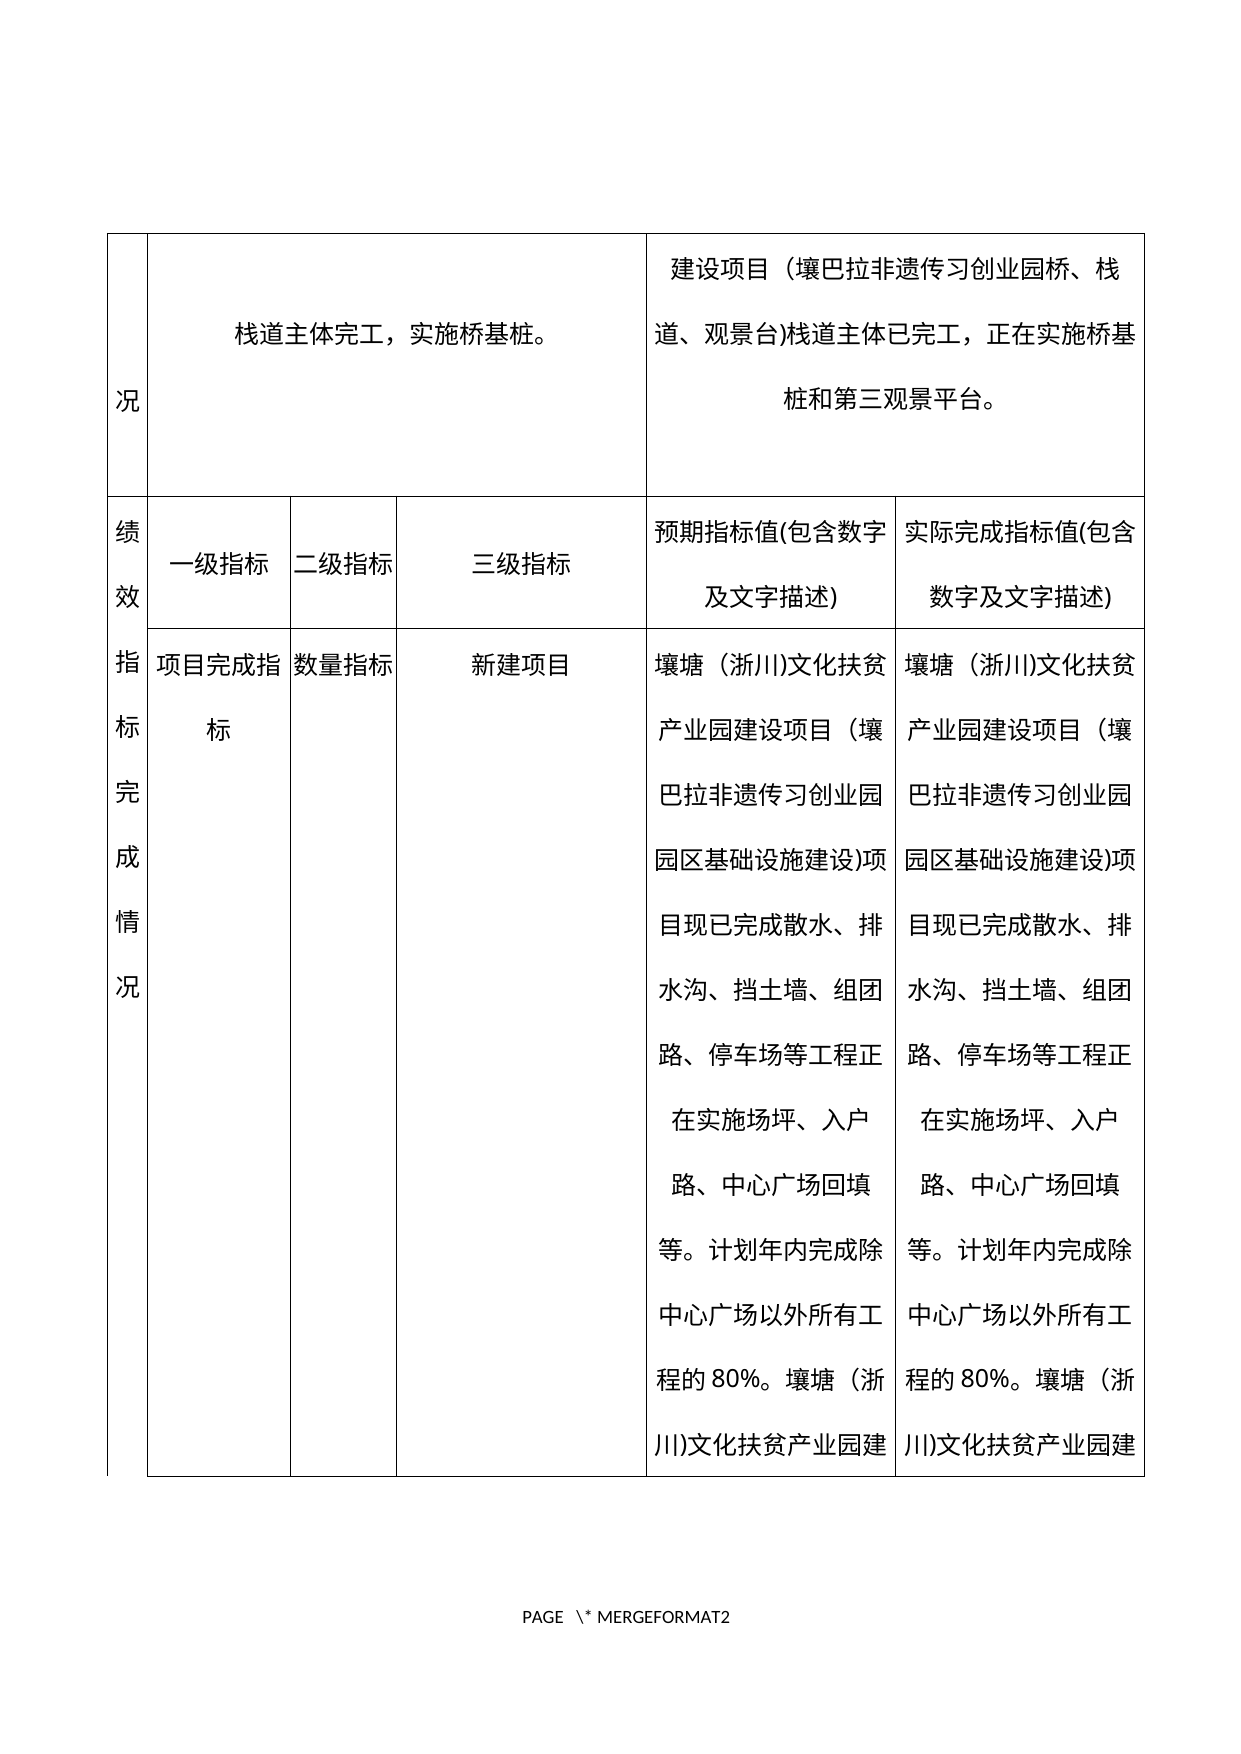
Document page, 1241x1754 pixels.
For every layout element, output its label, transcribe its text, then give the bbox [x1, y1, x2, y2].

table_cell 数量指标 [291, 629, 396, 1476]
table_cell 三级指标 [397, 497, 646, 628]
table_cell 实际完成指标值(包含数字及文字描述) [896, 497, 1144, 628]
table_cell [647, 629, 895, 1476]
table_cell 预期指标值(包含数字及文字描述) [647, 497, 895, 628]
table_cell 新建项目 [397, 629, 646, 1476]
table_cell 项目完成指标 [148, 629, 290, 1476]
table_cell 一级指标 [148, 497, 290, 628]
table_cell 二级指标 [291, 497, 396, 628]
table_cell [896, 629, 1144, 1476]
table_cell 绩效指标完成情况 [108, 497, 147, 1476]
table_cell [148, 234, 646, 496]
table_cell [647, 234, 1144, 496]
